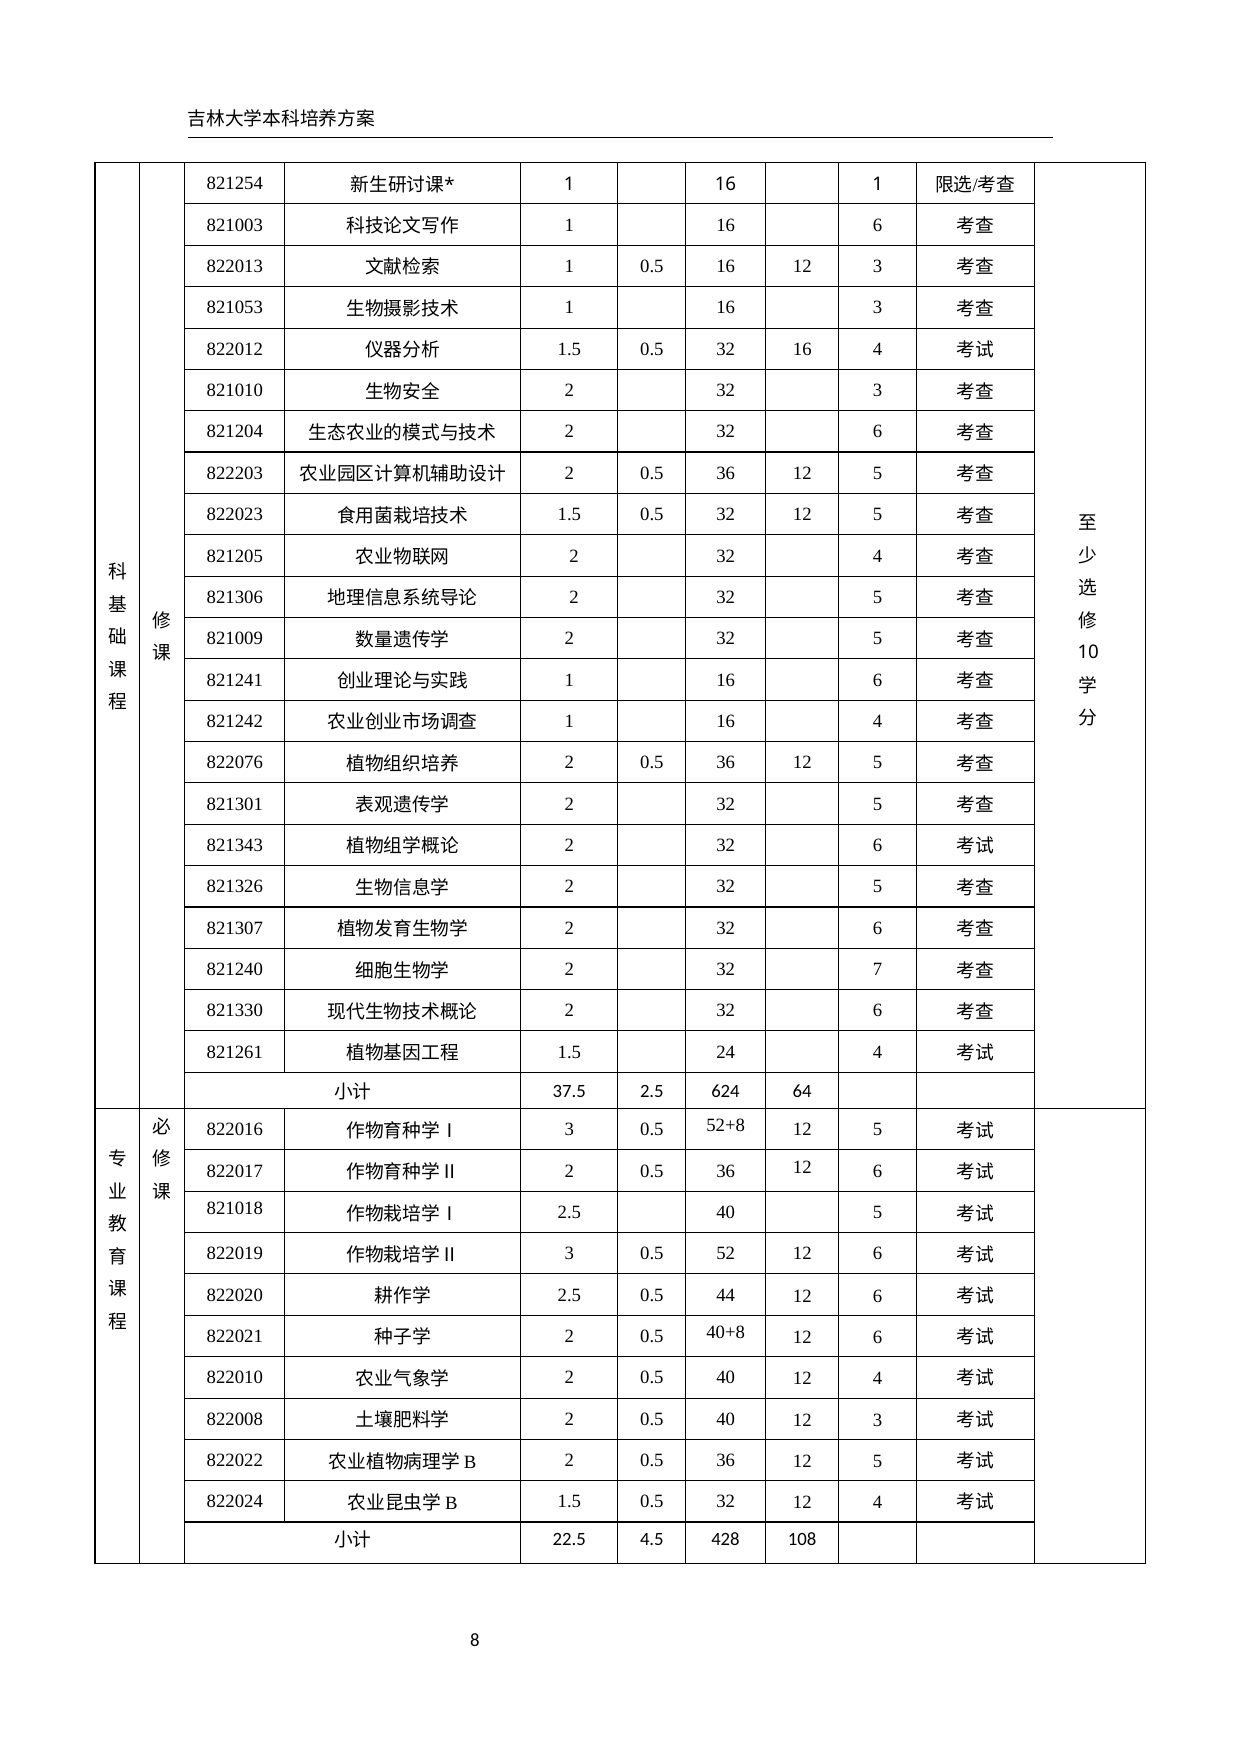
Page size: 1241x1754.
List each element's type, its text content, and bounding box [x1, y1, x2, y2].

table_cell 3 [839, 287, 916, 327]
table_cell 考试 [917, 1192, 1034, 1232]
table_cell 3 [839, 370, 916, 410]
table_cell 32 [686, 825, 765, 865]
table_cell 创业理论与实践 [285, 659, 520, 699]
table_cell 32 [686, 908, 765, 948]
table_cell [766, 825, 838, 865]
table_cell 农业植物病理学B [285, 1440, 520, 1480]
table_cell 32 [686, 411, 765, 451]
table_cell 考试 [917, 1150, 1034, 1191]
table_cell 32 [686, 535, 765, 576]
table_cell 16 [686, 163, 765, 203]
table_cell 822008 [185, 1399, 284, 1439]
table_cell 2 [521, 453, 617, 493]
table_cell 12 [766, 1109, 838, 1149]
table_cell 2 [521, 949, 617, 989]
table_cell 822021 [185, 1316, 284, 1356]
table_cell 植物基因工程 [285, 1031, 520, 1072]
table_cell 生物摄影技术 [285, 287, 520, 327]
table_cell [618, 659, 685, 699]
table_cell 5 [839, 1440, 916, 1480]
table_cell 考查 [917, 659, 1034, 699]
table_cell 0.5 [618, 494, 685, 534]
table_cell 821254 [185, 163, 284, 203]
table_cell 考查 [917, 411, 1034, 451]
table_cell 822013 [185, 246, 284, 286]
table_cell 32 [686, 329, 765, 369]
table_cell 数量遗传学 [285, 618, 520, 658]
table_cell 3 [839, 1399, 916, 1439]
table_cell 考试 [917, 1357, 1034, 1397]
table_cell 1.5 [521, 1031, 617, 1072]
table_cell [1035, 1109, 1145, 1563]
table_cell 植物组学概论 [285, 825, 520, 865]
table_cell [766, 618, 838, 658]
table_cell 12 [766, 1316, 838, 1356]
table_cell 选修课 [140, 163, 184, 1108]
table_cell 考查 [917, 535, 1034, 576]
table_cell 考试 [917, 1109, 1034, 1149]
table_cell 32 [686, 949, 765, 989]
table_cell 农业创业市场调查 [285, 701, 520, 741]
table_cell 52 [686, 1233, 765, 1273]
table_cell 5 [839, 577, 916, 617]
table_cell 821010 [185, 370, 284, 410]
table_cell 2 [521, 577, 617, 617]
table_cell 822076 [185, 742, 284, 782]
table_cell 821301 [185, 783, 284, 824]
table_cell 1 [521, 163, 617, 203]
table_cell [618, 1192, 685, 1232]
table_cell 食用菌栽培技术 [285, 494, 520, 534]
table_cell 表观遗传学 [285, 783, 520, 824]
table_cell 作物育种学Ⅱ [285, 1150, 520, 1191]
table_cell 必修课 [140, 1109, 184, 1563]
table_cell 新生研讨课* [285, 163, 520, 203]
table_cell 821009 [185, 618, 284, 658]
table_cell [766, 287, 838, 327]
table_cell [618, 163, 685, 203]
table_cell 12 [766, 453, 838, 493]
table_cell 0.5 [618, 1274, 685, 1315]
table_cell 考查 [917, 742, 1034, 782]
table_cell 考试 [917, 1233, 1034, 1273]
table_cell 40 [686, 1357, 765, 1397]
table_cell 822016 [185, 1109, 284, 1149]
table_cell 2 [521, 825, 617, 865]
table_cell 2 [521, 783, 617, 824]
table_cell 0.5 [618, 1316, 685, 1356]
table_cell 821241 [185, 659, 284, 699]
table_cell [618, 204, 685, 245]
table_cell 428 [686, 1523, 765, 1563]
table_cell [766, 783, 838, 824]
table_cell 植物组织培养 [285, 742, 520, 782]
table_cell 专业教育课程 专业教育课程 [96, 1109, 139, 1563]
table_cell [766, 949, 838, 989]
table_cell 农业物联网 [285, 535, 520, 576]
table_cell [766, 577, 838, 617]
table_cell [618, 825, 685, 865]
table_cell 6 [839, 825, 916, 865]
table_cell 821343 [185, 825, 284, 865]
table_cell 生态农业的模式与技术 [285, 411, 520, 451]
table_cell [766, 204, 838, 245]
table_cell 624 [686, 1073, 765, 1108]
table_cell 2 [521, 411, 617, 451]
table_cell 6 [839, 1274, 916, 1315]
table_cell 考试 [917, 329, 1034, 369]
table_cell 6 [839, 411, 916, 451]
table_cell 考试 [917, 1031, 1034, 1072]
table_cell 2 [521, 1440, 617, 1480]
table_cell 考查 [917, 577, 1034, 617]
table_cell 考查 [917, 866, 1034, 906]
table_cell 4 [839, 329, 916, 369]
table_cell 37.5 [521, 1073, 617, 1108]
table_cell 40 [686, 1192, 765, 1232]
table_cell 考试 [917, 1316, 1034, 1356]
table_cell 考查 [917, 370, 1034, 410]
table_cell 0.5 [618, 1109, 685, 1149]
table_cell 小计 [185, 1073, 520, 1108]
table_cell 32 [686, 783, 765, 824]
table_cell [618, 618, 685, 658]
table_cell 0.5 [618, 246, 685, 286]
table_cell 2 [521, 866, 617, 906]
table_cell 6 [839, 659, 916, 699]
table_cell 16 [686, 659, 765, 699]
table_cell 821306 [185, 577, 284, 617]
table_cell 0.5 [618, 1440, 685, 1480]
table_cell 学科基础课程 [96, 163, 139, 1108]
table_cell [618, 577, 685, 617]
table_cell 12 [766, 1233, 838, 1273]
table_cell 作物育种学Ⅰ [285, 1109, 520, 1149]
table_cell 4.5 [618, 1523, 685, 1563]
table_cell 822203 [185, 453, 284, 493]
table_cell 24 [686, 1031, 765, 1072]
table_cell 2 [521, 742, 617, 782]
table_cell 5 [839, 1192, 916, 1232]
table_cell 考查 [917, 783, 1034, 824]
table_cell 2 [521, 1150, 617, 1191]
table_cell 108 [766, 1523, 838, 1563]
table_cell 0.5 [618, 1357, 685, 1397]
table_cell 考查 [917, 908, 1034, 948]
table_cell [766, 1031, 838, 1072]
table_cell 40 [686, 1399, 765, 1439]
table_cell 考试 [917, 1274, 1034, 1315]
table_cell 16 [686, 204, 765, 245]
table_cell 16 [686, 246, 765, 286]
table_cell 821240 [185, 949, 284, 989]
table_cell 16 [686, 287, 765, 327]
table_cell 2 [521, 535, 617, 576]
table_cell 52+8线上 [686, 1109, 765, 1149]
table_cell 64 [766, 1073, 838, 1108]
table_cell 2.5 [521, 1192, 617, 1232]
table_cell 1.5 [521, 494, 617, 534]
table_cell [618, 535, 685, 576]
table_cell 小计 [185, 1523, 520, 1563]
table_cell 40+8线上 [686, 1316, 765, 1356]
table_cell 822020 [185, 1274, 284, 1315]
table_cell 821307 [185, 908, 284, 948]
table_cell 至 少 选 修 10 学 分 [1035, 163, 1145, 1108]
table_cell [839, 1523, 916, 1563]
table_cell 3 [521, 1109, 617, 1149]
table_cell 12 [766, 1440, 838, 1480]
table_cell [766, 701, 838, 741]
table_cell 考查 [917, 494, 1034, 534]
table_cell 0.5 [618, 742, 685, 782]
table_cell 4 [839, 1481, 916, 1521]
table_cell 821242 [185, 701, 284, 741]
table_cell 822024 [185, 1481, 284, 1521]
table_cell [766, 866, 838, 906]
table_cell 4 [839, 701, 916, 741]
table_cell 16 [686, 701, 765, 741]
table_cell 12 [766, 246, 838, 286]
table_cell 12 [766, 1274, 838, 1315]
table_cell 2.5 [618, 1073, 685, 1108]
table_cell 12 [766, 1399, 838, 1439]
table_cell 作物栽培学Ⅰ [285, 1192, 520, 1232]
table_cell 821261 [185, 1031, 284, 1072]
table_cell 0.5 [618, 453, 685, 493]
table_cell 考查 [917, 618, 1034, 658]
table_cell 5 [839, 783, 916, 824]
table_cell 2 [521, 1399, 617, 1439]
table_cell 考查 [917, 453, 1034, 493]
table_cell 6 [839, 204, 916, 245]
table_cell 4 [839, 535, 916, 576]
table_cell 农业园区计算机辅助设计 [285, 453, 520, 493]
table_cell [618, 411, 685, 451]
table_cell 2 [521, 990, 617, 1030]
table_cell 32 [686, 990, 765, 1030]
table_cell 0.5 [618, 1481, 685, 1521]
table_cell 1 [521, 246, 617, 286]
table_cell 1.5 [521, 1481, 617, 1521]
table_cell 821018 [185, 1192, 284, 1232]
table_cell 4 [839, 1357, 916, 1397]
table_cell 36 [686, 1150, 765, 1191]
table_cell 16 [766, 329, 838, 369]
table_cell 2.5 [521, 1274, 617, 1315]
table_cell 植物发育生物学 [285, 908, 520, 948]
table_cell 36 [686, 742, 765, 782]
table_cell 地理信息系统导论 [285, 577, 520, 617]
table_cell 科技论文写作 [285, 204, 520, 245]
table_cell 3 [839, 246, 916, 286]
table_cell 5 [839, 1109, 916, 1149]
table_cell [766, 990, 838, 1030]
table_cell 细胞生物学 [285, 949, 520, 989]
table_cell 32 [686, 1481, 765, 1521]
table_cell 821330 [185, 990, 284, 1030]
table_cell 821326 [185, 866, 284, 906]
table_cell 22.5 [521, 1523, 617, 1563]
table_cell 文献检索 [285, 246, 520, 286]
table_cell 6 [839, 1150, 916, 1191]
table_cell 考试 [917, 1399, 1034, 1439]
table_cell 5 [839, 866, 916, 906]
table_cell 822022 [185, 1440, 284, 1480]
table_cell 5 [839, 453, 916, 493]
table_cell 3 [521, 1233, 617, 1273]
table_cell 12 [766, 1357, 838, 1397]
table_cell 现代生物技术概论 [285, 990, 520, 1030]
table_cell [766, 163, 838, 203]
table_cell [917, 1523, 1034, 1563]
table_cell 32 [686, 618, 765, 658]
table_cell 12 [766, 494, 838, 534]
table_cell [618, 949, 685, 989]
table_cell 0.5 [618, 1399, 685, 1439]
table_cell 4 [839, 1031, 916, 1072]
table_cell 12 [766, 1481, 838, 1521]
table_cell [766, 370, 838, 410]
table_cell 0.5 [618, 329, 685, 369]
table_cell 考查 [917, 701, 1034, 741]
table_cell 821204 [185, 411, 284, 451]
table_cell 6 [839, 1233, 916, 1273]
table_cell 生物信息学 [285, 866, 520, 906]
table_cell 考查 [917, 990, 1034, 1030]
table_cell 821003 [185, 204, 284, 245]
table_cell 821205 [185, 535, 284, 576]
table_cell 12 [766, 742, 838, 782]
table_cell 考查 [917, 949, 1034, 989]
table_cell 农业气象学 [285, 1357, 520, 1397]
table_cell 32 [686, 577, 765, 617]
table_cell 考试 [917, 1440, 1034, 1480]
table_cell 36 [686, 453, 765, 493]
table_cell 821053 [185, 287, 284, 327]
table_cell 2 [521, 1357, 617, 1397]
table_cell 考查 [917, 287, 1034, 327]
table_cell 2 [521, 908, 617, 948]
table_cell 1 [521, 659, 617, 699]
table_cell 822023 [185, 494, 284, 534]
table_cell [618, 1031, 685, 1072]
table_cell [618, 370, 685, 410]
table_cell 2 [521, 1316, 617, 1356]
table_cell 44 [686, 1274, 765, 1315]
table_cell 考查 [917, 204, 1034, 245]
table_cell 作物栽培学Ⅱ [285, 1233, 520, 1273]
table_cell 822017 [185, 1150, 284, 1191]
table_cell 822019 [185, 1233, 284, 1273]
table_cell [618, 990, 685, 1030]
table_cell 种子学 [285, 1316, 520, 1356]
table_cell 仪器分析 [285, 329, 520, 369]
table_cell 32 [686, 494, 765, 534]
table_cell 农业昆虫学B [285, 1481, 520, 1521]
table_cell [766, 411, 838, 451]
table_cell 考试 [917, 1481, 1034, 1521]
table_cell 7 [839, 949, 916, 989]
table_cell 限选/考查 [917, 163, 1034, 203]
table_cell 5 [839, 494, 916, 534]
table_cell [766, 535, 838, 576]
table_cell 生物安全 [285, 370, 520, 410]
table_cell 1.5 [521, 329, 617, 369]
table_cell 1 [521, 204, 617, 245]
table_cell 822012 [185, 329, 284, 369]
table_cell 5 [839, 742, 916, 782]
table_cell 5 [839, 618, 916, 658]
table_cell 2 [521, 618, 617, 658]
table_cell 6 [839, 990, 916, 1030]
table_cell 耕作学 [285, 1274, 520, 1315]
table_cell 12 [766, 1150, 838, 1191]
table_cell 1 [839, 163, 916, 203]
table_cell [618, 287, 685, 327]
table_cell 6 [839, 1316, 916, 1356]
table_cell [618, 908, 685, 948]
table_cell 考试 [917, 825, 1034, 865]
table_cell 1 [521, 701, 617, 741]
table_cell 32 [686, 866, 765, 906]
table_cell 0.5 [618, 1233, 685, 1273]
table_cell [618, 701, 685, 741]
table_cell [766, 1192, 838, 1232]
table_cell 822010 [185, 1357, 284, 1397]
table_cell [618, 783, 685, 824]
table_cell 32 [686, 370, 765, 410]
table_cell 0.5 [618, 1150, 685, 1191]
table_cell 6 [839, 908, 916, 948]
table_cell 36 [686, 1440, 765, 1480]
table_cell [839, 1073, 916, 1108]
table_cell 考查 [917, 246, 1034, 286]
table_cell [917, 1073, 1034, 1108]
table_cell 土壤肥料学 [285, 1399, 520, 1439]
table_cell 1 [521, 287, 617, 327]
table_cell [618, 866, 685, 906]
table_cell 2 [521, 370, 617, 410]
table_cell [766, 659, 838, 699]
table_cell [766, 908, 838, 948]
